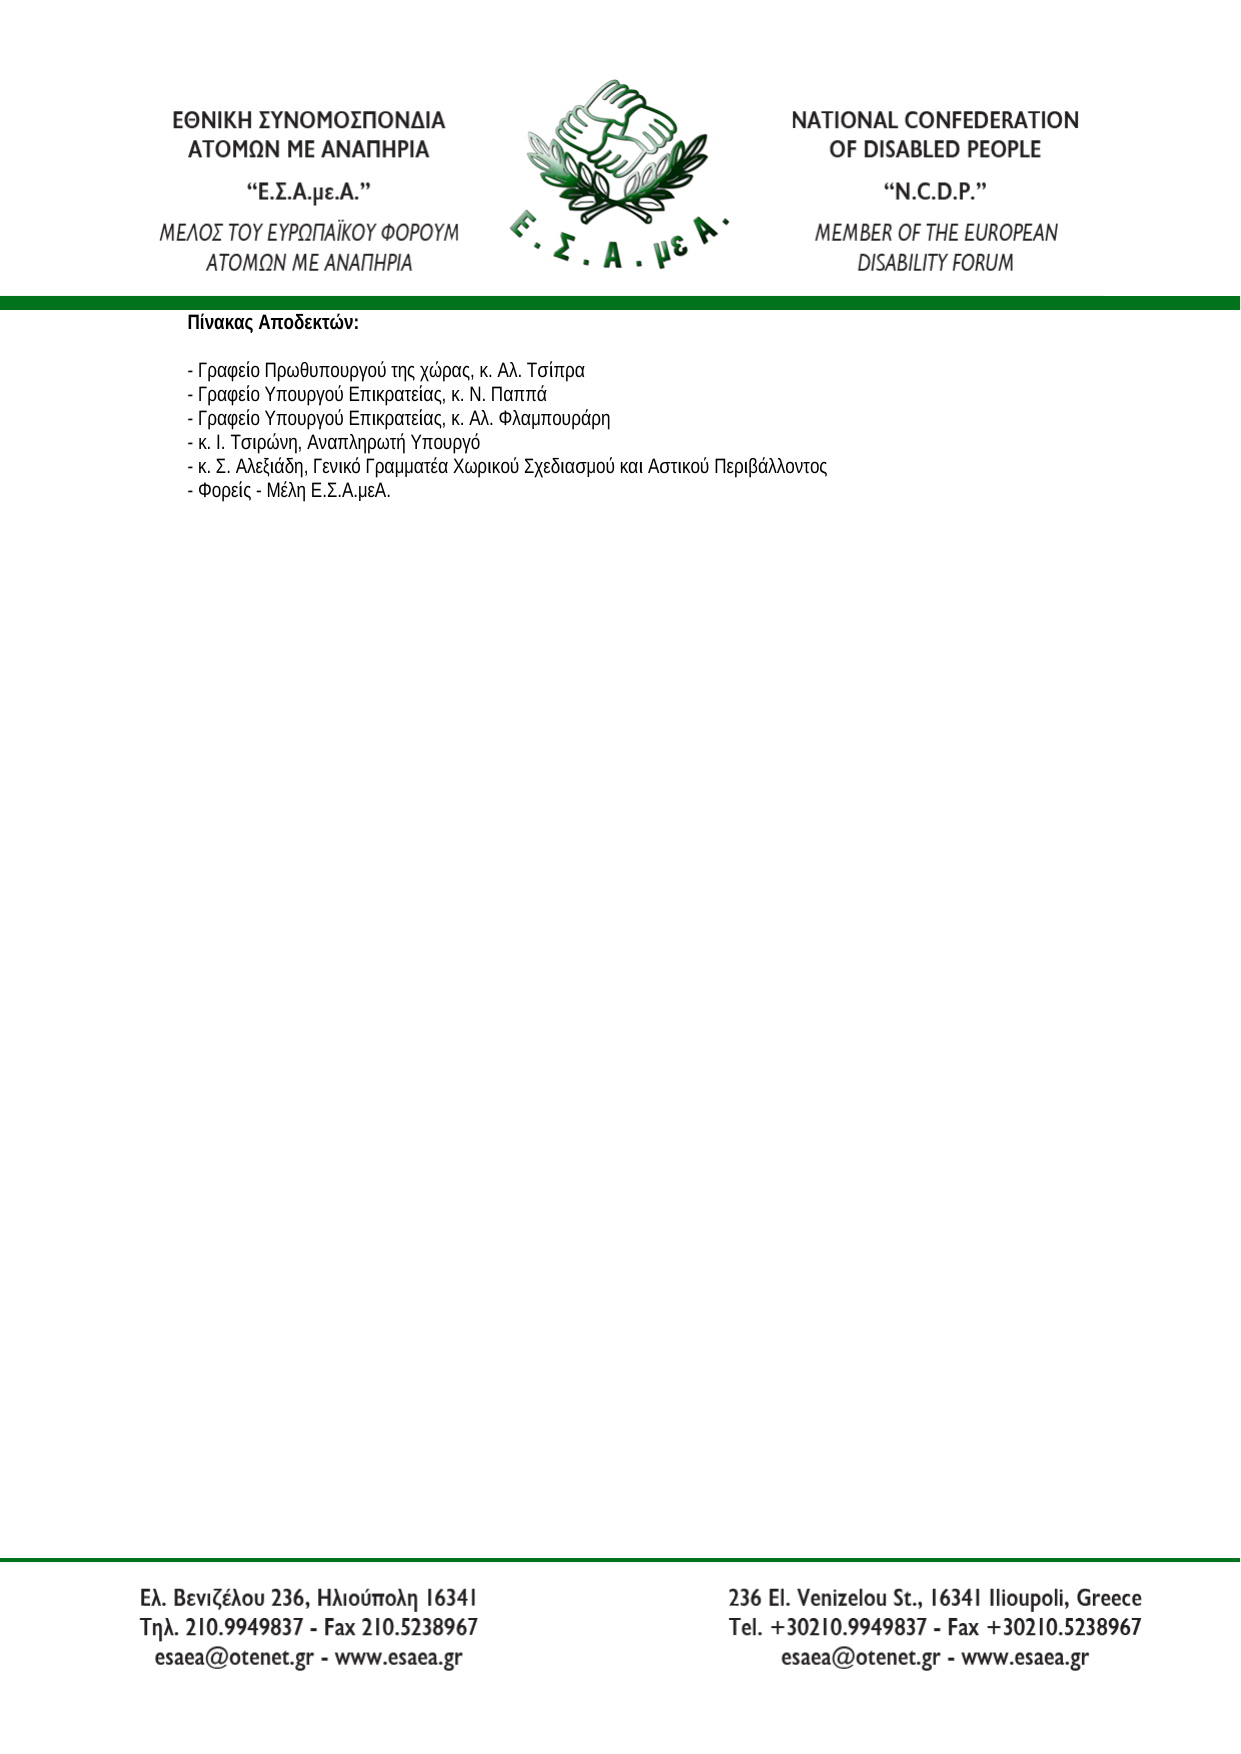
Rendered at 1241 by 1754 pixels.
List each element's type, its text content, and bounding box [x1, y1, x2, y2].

picture [0, 1558, 1241, 1681]
text - Γραφείο Υπουργού Επικρατείας, κ. Αλ. Φλαμπουράρη [187, 406, 1053, 430]
text - Γραφείο Υπουργού Επικρατείας, κ. Ν. Παππά [187, 382, 1053, 406]
picture [0, 73, 1241, 310]
text - Γραφείο Πρωθυπουργού της χώρας, κ. Αλ. Τσίπρα [187, 358, 1053, 382]
text Πίνακας Αποδεκτών: [187, 310, 1053, 334]
text - κ. Ι. Τσιρώνη, Αναπληρωτή Υπουργό [187, 430, 1053, 454]
text - κ. Σ. Αλεξιάδη, Γενικό Γραμματέα Χωρικού Σχεδιασμού και Αστικού Περιβάλλοντος [187, 454, 1053, 478]
text - Φορείς - Μέλη Ε.Σ.Α.μεΑ. [187, 478, 1053, 502]
